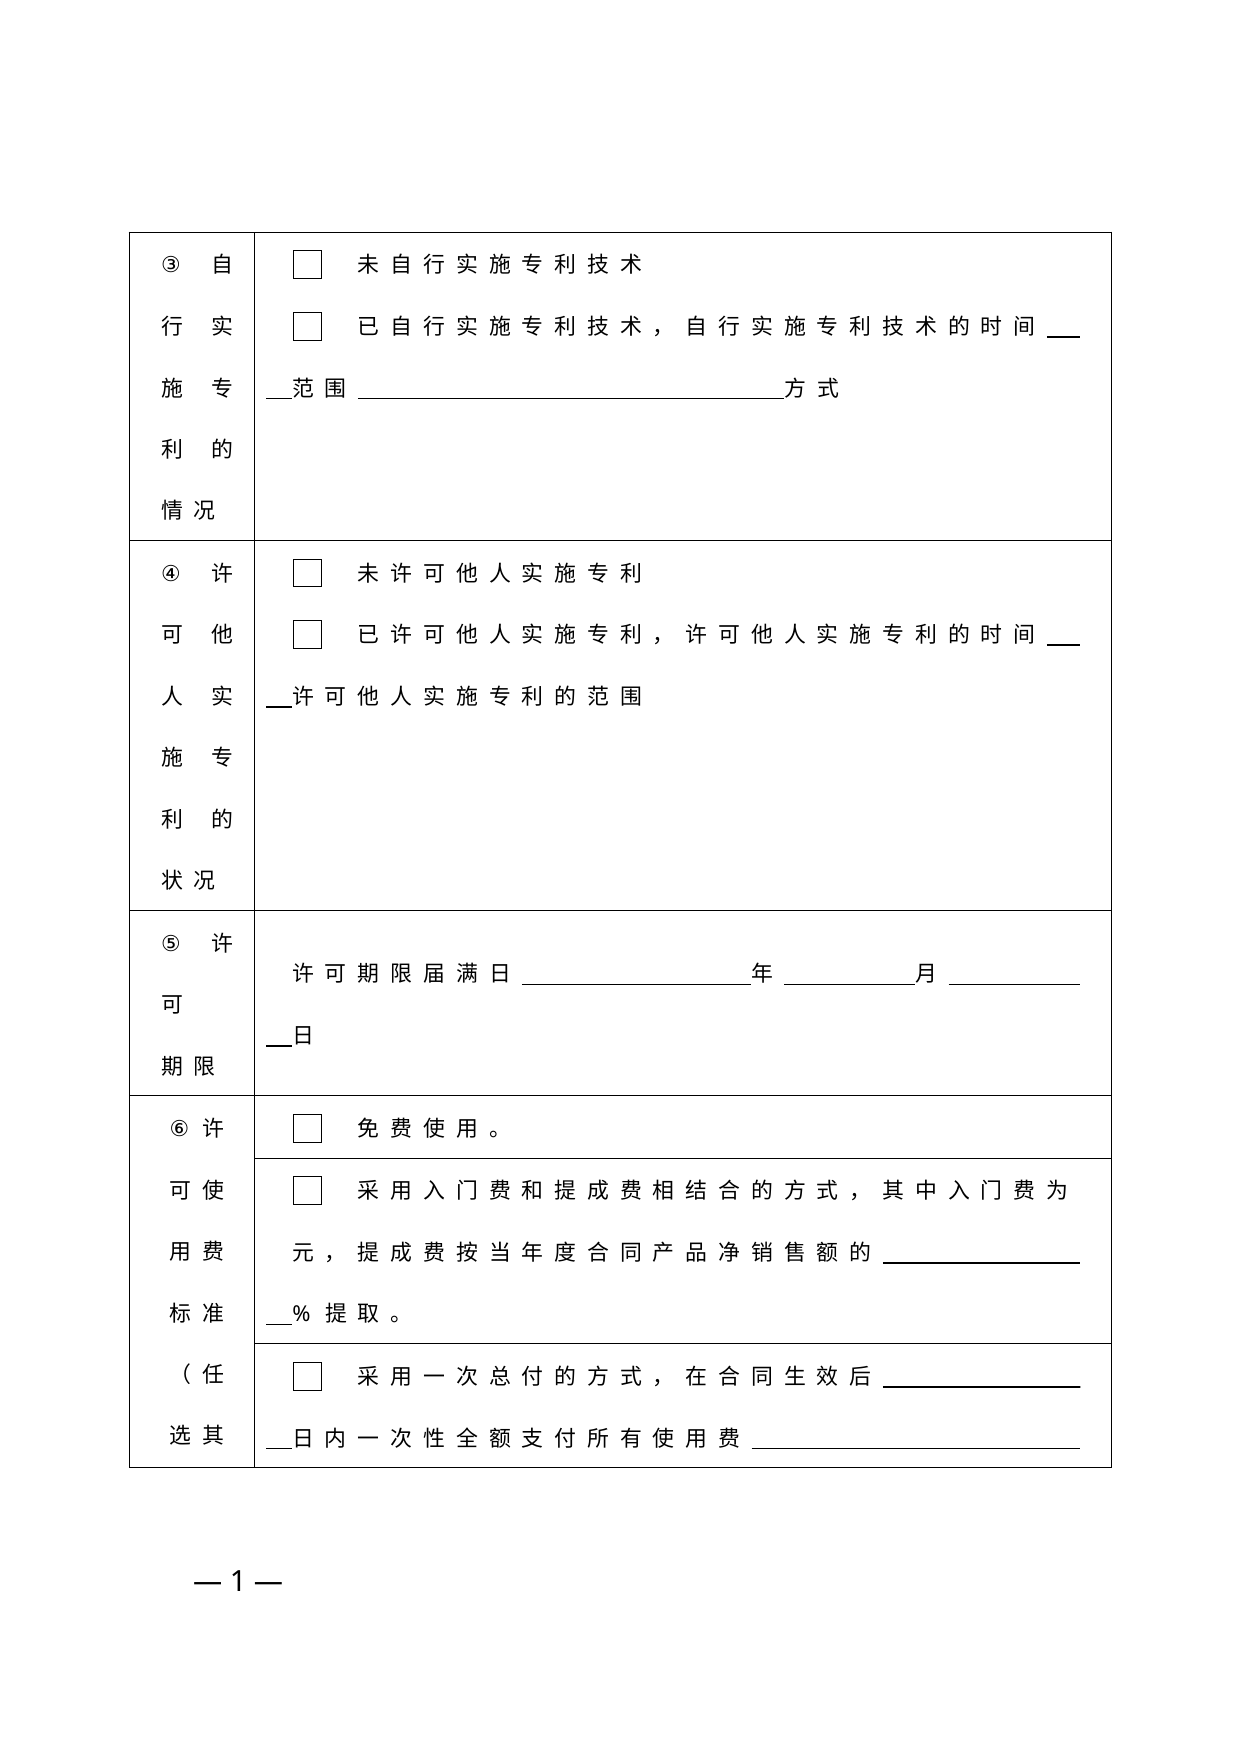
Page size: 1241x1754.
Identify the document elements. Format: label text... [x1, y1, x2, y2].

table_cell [255, 1344, 1111, 1467]
table_cell ④许可他人实施专利的状况 [130, 541, 254, 910]
table_cell 采用入门费和提成费相结合的方式，其中入门费为 元，提成费按当年度合同产品净销售额的 %提取。 [255, 1159, 1111, 1343]
table_cell ③自行实施专利的情况 [130, 233, 254, 540]
table_cell 免费使用。 [255, 1096, 1111, 1158]
table_cell ⑤许可 期限 [130, 911, 254, 1095]
table_cell 未许可他人实施专利 已许可他人实施专利，许可他人实施专利的时间 许可他人实施专利的范围 [255, 541, 1111, 910]
table_cell ⑥许可使用费标准（任选其一） [130, 1096, 254, 1467]
table_cell 许可期限届满日 年 月 日 [255, 911, 1111, 1095]
table_cell 未自行实施专利技术 已自行实施专利技术，自行实施专利技术的时间 范围 方式 [255, 233, 1111, 540]
